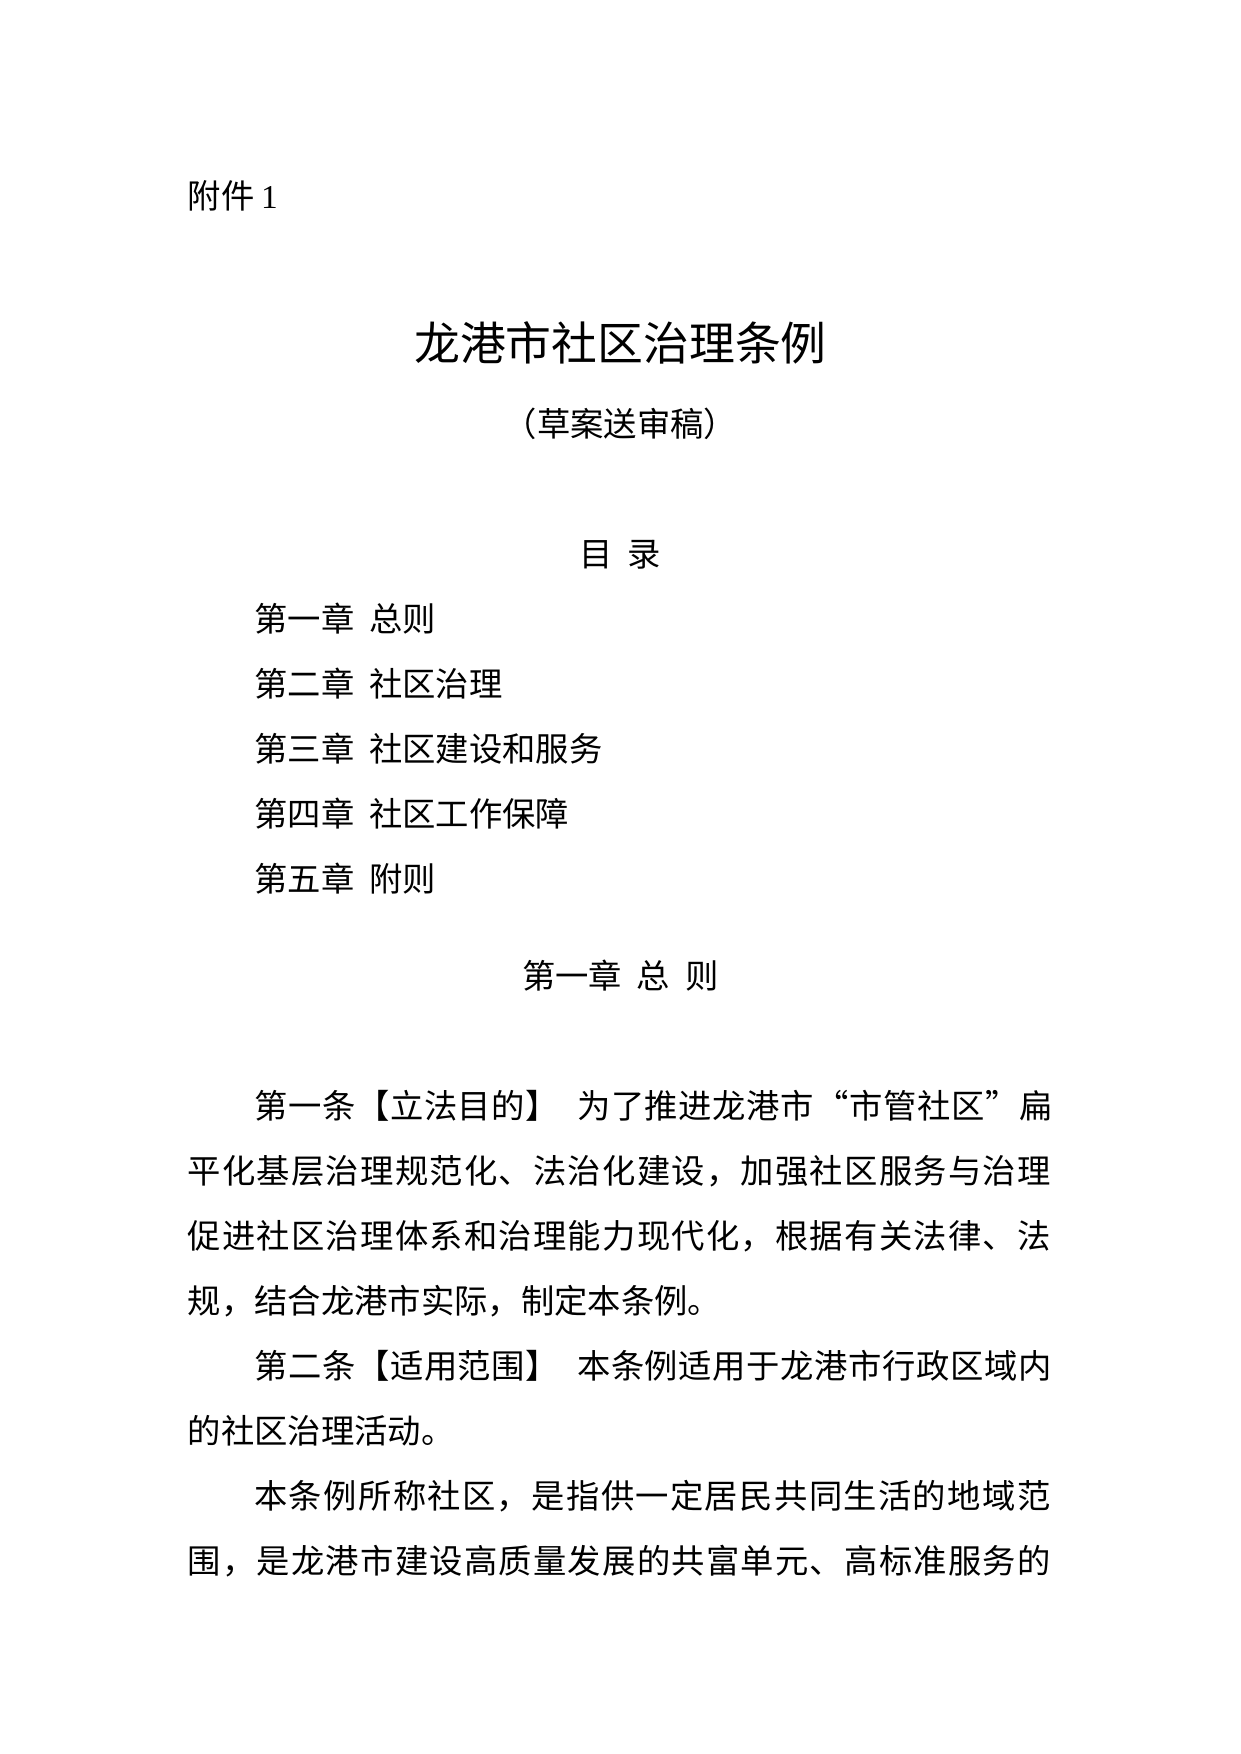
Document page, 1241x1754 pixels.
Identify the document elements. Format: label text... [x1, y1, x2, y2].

text 第一章 总 则 [187, 942, 1053, 1007]
text 第二条【适用范围】 本条例适用于龙港市行政区域内的社区治理活动。 [187, 1332, 1053, 1462]
text 龙港市社区治理条例 [187, 292, 1053, 389]
text （草案送审稿） [187, 389, 1053, 454]
text 第一章 总则 [187, 584, 1053, 649]
text 附件1 [187, 162, 1053, 227]
text 第一条【立法目的】 为了推进龙港市“市管社区”扁平化基层治理规范化、法治化建设，加强社区服务与治理，促进社区治理体系和治理能力现代化，根据有关法律、法规，结合龙港市实际，制定本条例。 [187, 1072, 1053, 1332]
text 第四章 社区工作保障 [187, 779, 1053, 844]
text 第二章 社区治理 [187, 649, 1053, 714]
text 第三章 社区建设和服务 [187, 714, 1053, 779]
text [187, 1462, 1053, 1592]
text 目 录 [187, 519, 1053, 584]
text 第五章 附则 [187, 844, 1053, 909]
